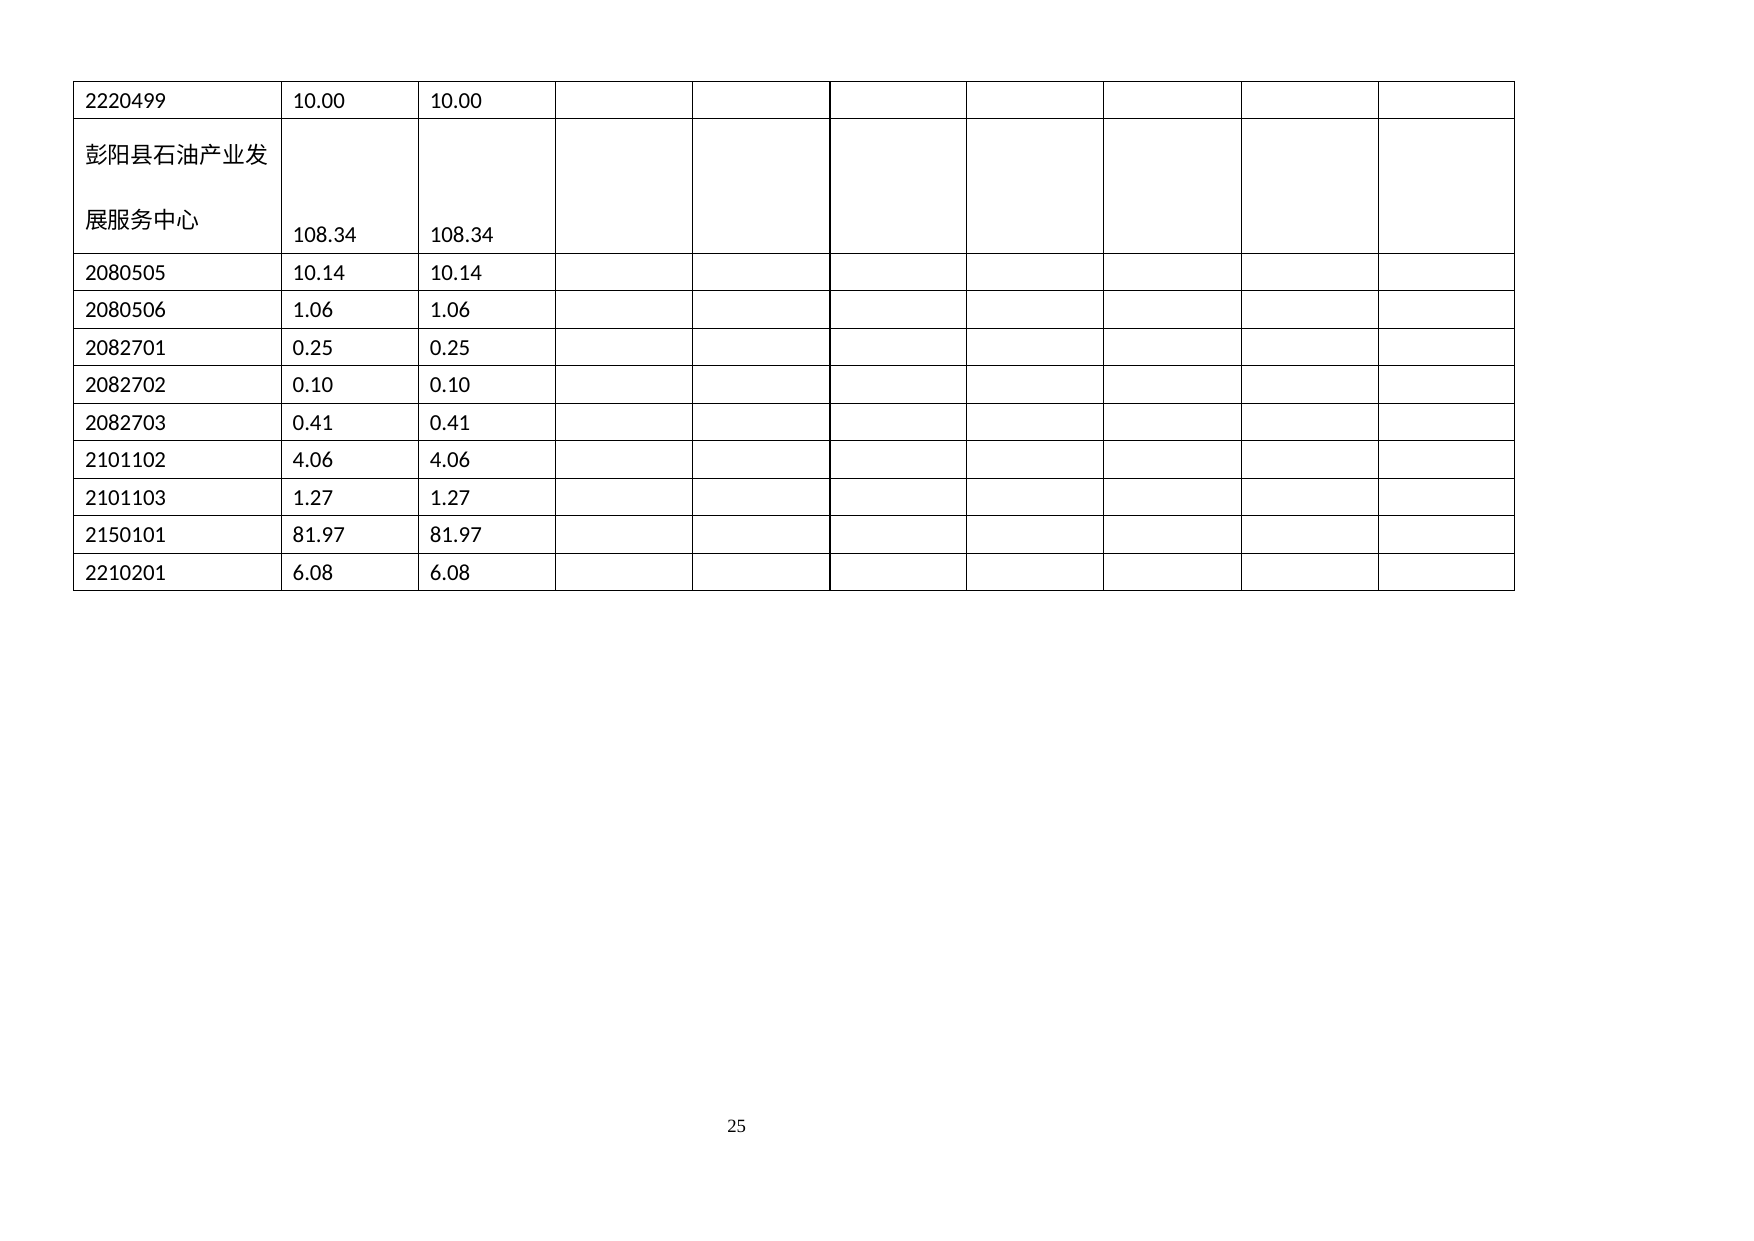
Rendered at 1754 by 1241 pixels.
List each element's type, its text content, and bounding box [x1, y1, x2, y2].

table_cell 彭阳县石油产业发展服务中心 [74, 119, 281, 252]
table_cell [1379, 291, 1514, 327]
table_cell [831, 329, 966, 365]
table_cell 2082702 [74, 366, 281, 402]
table_cell [1104, 479, 1241, 515]
table_cell [831, 254, 966, 290]
table_cell [556, 291, 692, 327]
table_cell 0.25 [419, 329, 555, 365]
table_cell [1104, 366, 1241, 402]
table_cell [1104, 554, 1241, 590]
table_cell [967, 516, 1103, 552]
table_cell [1104, 516, 1241, 552]
table_cell 1.27 [282, 479, 418, 515]
table_cell 0.41 [282, 404, 418, 440]
table_cell [831, 366, 966, 402]
table_cell [556, 479, 692, 515]
table_cell [693, 404, 829, 440]
table_cell [831, 479, 966, 515]
table_cell [556, 329, 692, 365]
table_cell 0.10 [419, 366, 555, 402]
table_cell [967, 441, 1103, 477]
table_cell [556, 404, 692, 440]
table_cell 6.08 [419, 554, 555, 590]
table_cell 1.06 [282, 291, 418, 327]
table_cell 2082703 [74, 404, 281, 440]
table_cell [1242, 479, 1378, 515]
table_cell [831, 441, 966, 477]
table_cell 6.08 [282, 554, 418, 590]
table_cell 2101102 [74, 441, 281, 477]
table_cell 81.97 [282, 516, 418, 552]
table_cell 0.41 [419, 404, 555, 440]
table_cell [693, 479, 829, 515]
table_cell [693, 329, 829, 365]
table_cell [1242, 254, 1378, 290]
table_cell [967, 329, 1103, 365]
table_cell 2080506 [74, 291, 281, 327]
table_cell [967, 291, 1103, 327]
table_cell [556, 254, 692, 290]
table_cell [1242, 366, 1378, 402]
table_cell [967, 254, 1103, 290]
table_cell [693, 516, 829, 552]
table_cell 108.34 [419, 119, 555, 252]
table_cell [693, 441, 829, 477]
table_cell [556, 554, 692, 590]
table_cell 2101103 [74, 479, 281, 515]
table_cell [556, 516, 692, 552]
table_cell [1379, 516, 1514, 552]
table_cell [831, 554, 966, 590]
table_cell [1104, 291, 1241, 327]
table_cell [1379, 254, 1514, 290]
table_cell [693, 254, 829, 290]
table_cell [1242, 404, 1378, 440]
table_cell [1242, 119, 1378, 252]
table_cell [1379, 366, 1514, 402]
table_cell 4.06 [419, 441, 555, 477]
table_cell [1104, 404, 1241, 440]
table_cell [831, 119, 966, 252]
table_cell 2150101 [74, 516, 281, 552]
table_cell [1379, 404, 1514, 440]
table_cell [967, 82, 1103, 118]
table_cell [1379, 119, 1514, 252]
table_cell 4.06 [282, 441, 418, 477]
table_cell [556, 82, 692, 118]
table_cell 10.14 [419, 254, 555, 290]
table_cell 1.27 [419, 479, 555, 515]
table_cell 0.10 [282, 366, 418, 402]
table_cell 1.06 [419, 291, 555, 327]
table_cell [1379, 441, 1514, 477]
table_cell 10.00 [419, 82, 555, 118]
table_cell 108.34 [282, 119, 418, 252]
table_cell [693, 82, 829, 118]
table_cell [1242, 82, 1378, 118]
table_cell [967, 479, 1103, 515]
table_cell [1379, 554, 1514, 590]
table_cell [1242, 516, 1378, 552]
table_cell [1242, 329, 1378, 365]
table_cell [693, 119, 829, 252]
table_cell [967, 404, 1103, 440]
table_cell 2220499 [74, 82, 281, 118]
table_cell 10.00 [282, 82, 418, 118]
table_cell [1104, 82, 1241, 118]
table_cell [1104, 441, 1241, 477]
table_cell [693, 366, 829, 402]
table_cell [1242, 291, 1378, 327]
table_cell [831, 291, 966, 327]
table_cell 0.25 [282, 329, 418, 365]
table_cell [556, 119, 692, 252]
table_cell [693, 291, 829, 327]
table_cell [967, 554, 1103, 590]
table_cell 2080505 [74, 254, 281, 290]
table_cell [1242, 554, 1378, 590]
table_cell [1379, 82, 1514, 118]
table_cell [1379, 329, 1514, 365]
table_cell [831, 404, 966, 440]
table_cell [1242, 441, 1378, 477]
table_cell [693, 554, 829, 590]
table_cell [967, 119, 1103, 252]
table_cell [1104, 119, 1241, 252]
table_cell 2082701 [74, 329, 281, 365]
table_cell [1104, 254, 1241, 290]
table_cell 10.14 [282, 254, 418, 290]
table_cell 81.97 [419, 516, 555, 552]
table_cell [1104, 329, 1241, 365]
table_cell 2210201 [74, 554, 281, 590]
table_cell [831, 82, 966, 118]
table_cell [556, 366, 692, 402]
table_cell [1379, 479, 1514, 515]
table_cell [967, 366, 1103, 402]
table_cell [831, 516, 966, 552]
table_cell [556, 441, 692, 477]
